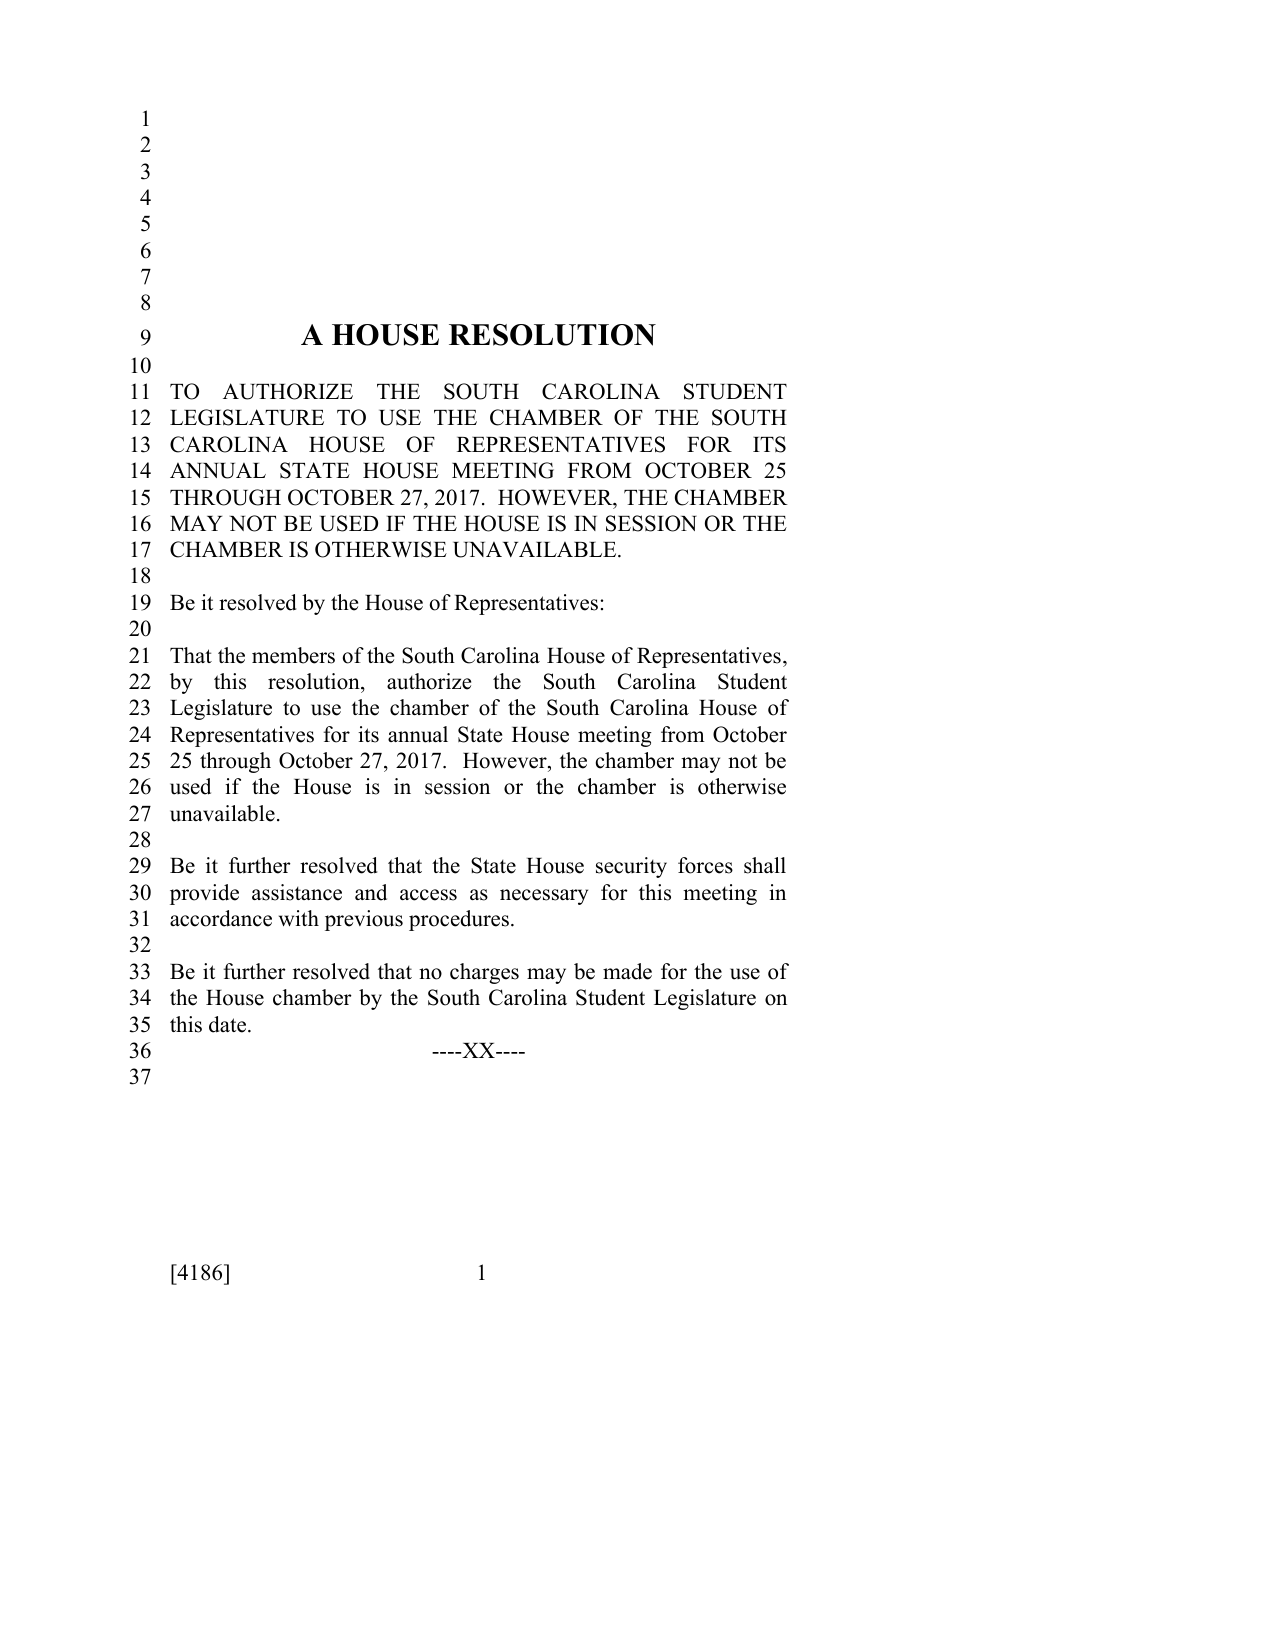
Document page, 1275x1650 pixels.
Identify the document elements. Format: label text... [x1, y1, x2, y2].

text Be it resolved by the House of Representatives: [169, 589, 787, 615]
text Be it further resolved that the State House security forces shall provide assistance and access as necessary for this meeting in accordance with previous procedures. [169, 852, 787, 932]
text That the members of the South Carolina House of Representatives, by this resolution, authorize the South Carolina Student Legislature to use the chamber of the South Carolina House of Representatives for its annual State House meeting from October 25 through October 27, 2017. However, the chamber may not be used if the House is in session or the chamber is otherwise unavailable. [169, 642, 787, 826]
text A HOUSE RESOLUTION [169, 316, 787, 352]
text Be it further resolved that no charges may be made for the use of the House chamber by the South Carolina Student Legislature on this date. [169, 958, 787, 1037]
text TO AUTHORIZE THE SOUTH CAROLINA STUDENT LEGISLATURE TO USE THE CHAMBER OF THE SOUTH CAROLINA HOUSE OF REPRESENTATIVES FOR ITS ANNUAL STATE HOUSE MEETING FROM OCTOBER 25 THROUGH OCTOBER 27, 2017. HOWEVER, THE CHAMBER MAY NOT BE USED IF THE HOUSE IS IN SESSION OR THE CHAMBER IS OTHERWISE UNAVAILABLE. [169, 378, 787, 563]
text ----XX---- [169, 1037, 787, 1063]
